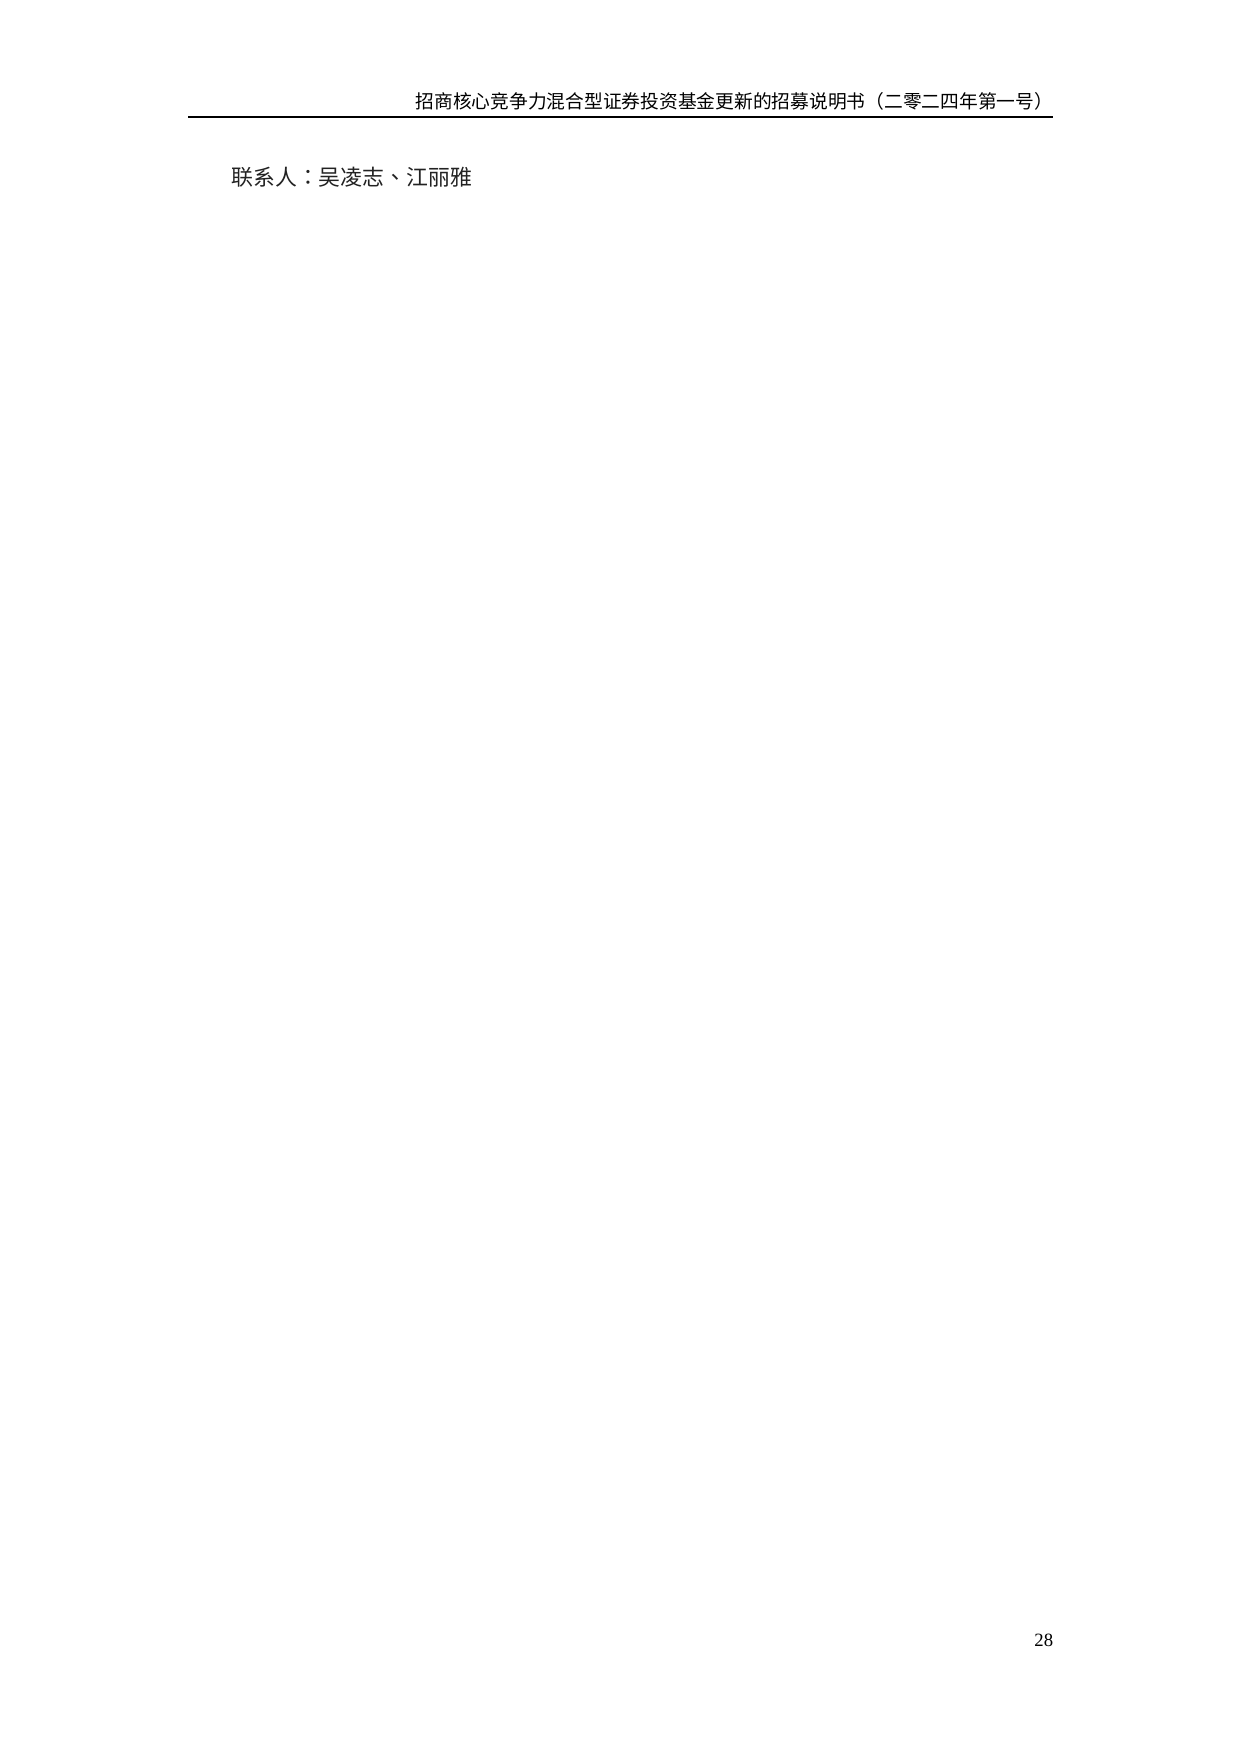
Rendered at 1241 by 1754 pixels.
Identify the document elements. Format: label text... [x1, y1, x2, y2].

text 联系人：吴凌志、江丽雅 [187, 162, 1053, 192]
